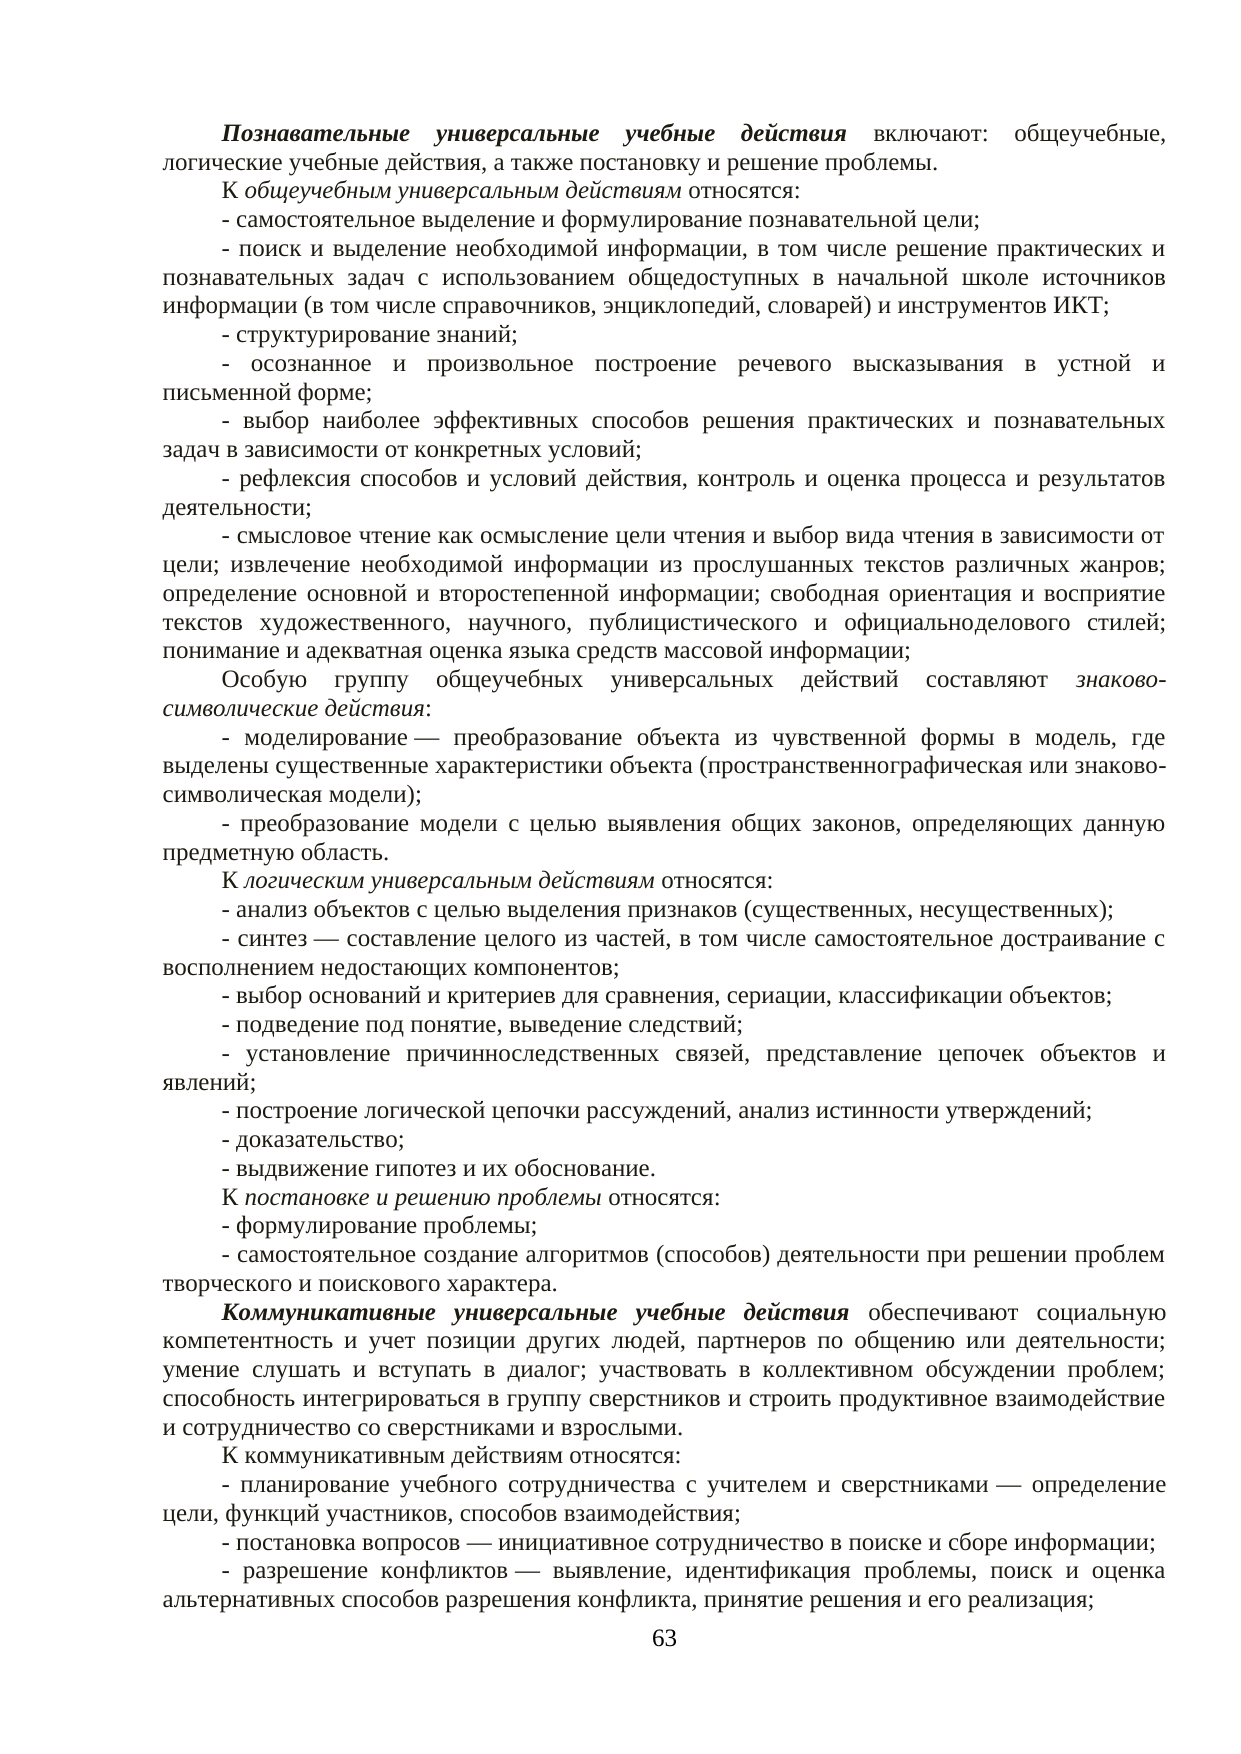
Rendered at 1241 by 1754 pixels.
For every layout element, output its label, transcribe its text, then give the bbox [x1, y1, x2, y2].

text - планирование учебного сотрудничества с учителем и сверстниками — определение цели, функций участников, способов взаимодействия; [162, 1469, 1166, 1527]
text К общеучебным универсальным действиям относятся: [162, 176, 1166, 204]
text - самостоятельное выделение и формулирование познавательной цели; [162, 204, 1166, 233]
text - моделирование — преобразование объекта из чувственной формы в модель, где выделены существенные характеристики объекта (пространственно­графическая или знаково­символическая модели); [162, 722, 1166, 808]
text - установление причинно­следственных связей, представление цепочек объектов и явлений; [162, 1038, 1166, 1096]
text - поиск и выделение необходимой информации, в том числе решение практических и познавательных задач с использованием общедоступных в начальной школе источников информации (в том числе справочников, энциклопедий, словарей) и инструментов ИКТ; [162, 233, 1166, 319]
text - преобразование модели с целью выявления общих законов, определяющих данную предметную область. [162, 808, 1166, 866]
text - выдвижение гипотез и их обоснование. [162, 1153, 1166, 1182]
text К постановке и решению проблемы относятся: [162, 1182, 1166, 1211]
text - структурирование знаний; [162, 319, 1166, 348]
text - смысловое чтение как осмысление цели чтения и выбор вида чтения в зависимости от цели; извлечение необходимой информации из прослушанных текстов различных жанров; определение основной и второстепенной информации; свободная ориентация и восприятие текстов художественного, научного, публицистического и официально­делового стилей; понимание и адекватная оценка языка средств массовой информации; [162, 521, 1166, 664]
text - разрешение конфликтов — выявление, идентификация проблемы, поиск и оценка альтернативных способов разрешения конфликта, принятие решения и его реализация; [162, 1556, 1166, 1613]
text Особую группу общеучебных универсальных действий составляют знаково­символические действия: [162, 664, 1166, 722]
text К логическим универсальным действиям относятся: [162, 866, 1166, 894]
text - рефлексия способов и условий действия, контроль и оценка процесса и результатов деятельности; [162, 463, 1166, 521]
text К коммуникативным действиям относятся: [162, 1441, 1166, 1469]
text Познавательные универсальные учебные действия включают: общеучебные, логические учебные действия, а также постановку и решение проблемы. [162, 118, 1166, 176]
text Коммуникативные универсальные учебные действия обеспечивают социальную компетентность и учет позиции других людей, партнеров по общению или деятельности; умение слушать и вступать в диалог; участвовать в коллективном обсуждении проблем; способность интегрироваться в группу сверстников и строить продуктивное взаимодействие и сотрудничество со сверстниками и взрослыми. [162, 1297, 1166, 1441]
text - синтез — составление целого из частей, в том числе самостоятельное достраивание с восполнением недостающих компонентов; [162, 923, 1166, 981]
text - постановка вопросов — инициативное сотрудничество в поиске и сборе информации; [162, 1527, 1166, 1556]
text - выбор оснований и критериев для сравнения, сериации, классификации объектов; [162, 981, 1166, 1009]
text - самостоятельное создание алгоритмов (способов) деятельности при решении проблем творческого и поискового характера. [162, 1239, 1166, 1297]
text - формулирование проблемы; [162, 1211, 1166, 1239]
text - построение логической цепочки рассуждений, анализ истинности утверждений; [162, 1096, 1166, 1124]
text - доказательство; [162, 1124, 1166, 1153]
text - анализ объектов с целью выделения признаков (существенных, несущественных); [162, 894, 1166, 923]
text - выбор наиболее эффективных способов решения практических и познавательных задач в зависимости от конкретных условий; [162, 406, 1166, 463]
text - подведение под понятие, выведение следствий; [162, 1009, 1166, 1038]
text - осознанное и произвольное построение речевого высказывания в устной и письменной форме; [162, 348, 1166, 406]
